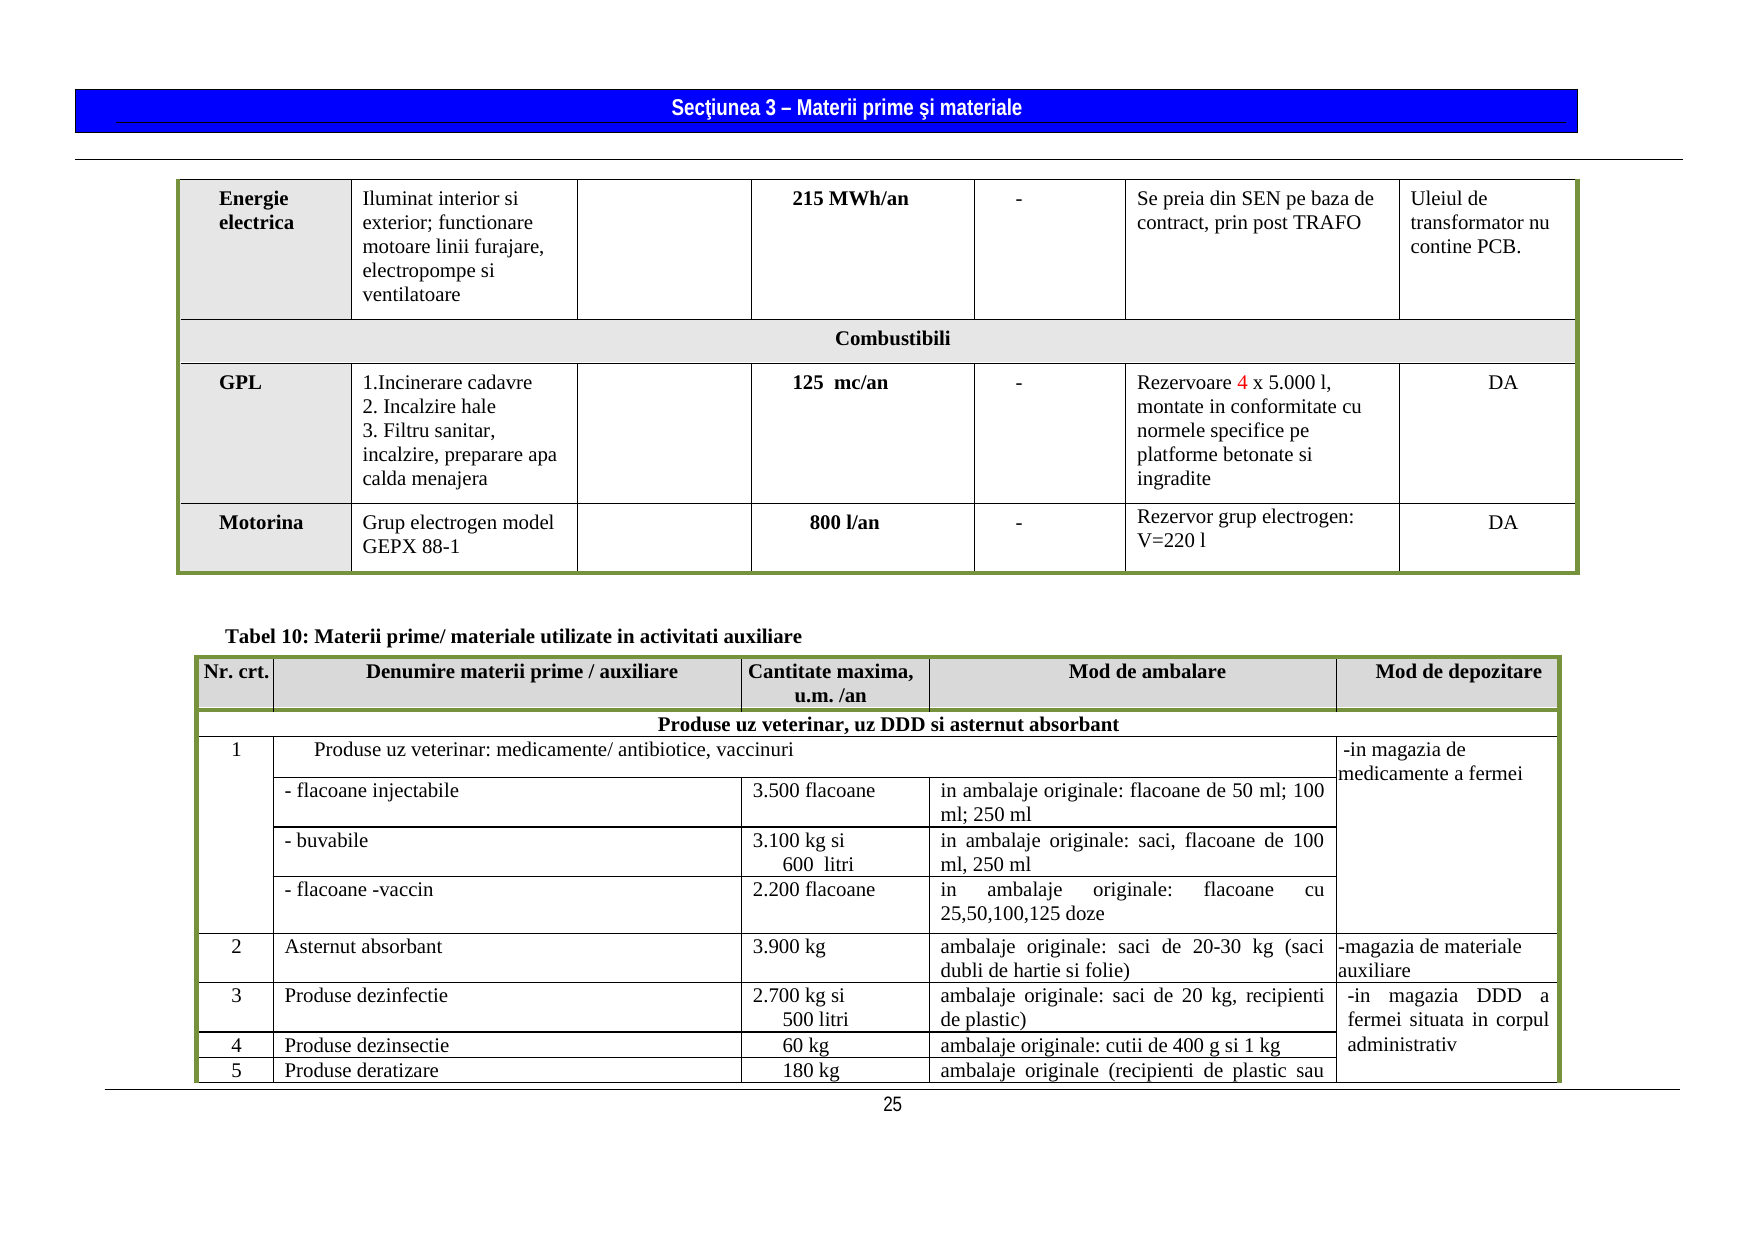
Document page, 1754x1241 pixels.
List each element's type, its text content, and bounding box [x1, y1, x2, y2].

table_cell Energie electrica [180, 180, 351, 319]
table_cell Uleiul de transformator nu contine PCB. [1400, 180, 1575, 319]
table_cell ambalaje originale: cutii de 400 g si 1 kg [930, 1033, 1336, 1057]
table_cell -magazia de materiale auxiliare [1337, 934, 1557, 982]
table_cell Asternut absorbant [274, 934, 741, 982]
table_cell 2 [199, 934, 273, 982]
table_cell 3.900 kg [742, 934, 929, 982]
table_cell -in magazia DDD a fermei situata in corpul administrativ [1337, 983, 1557, 1082]
table_cell 215 MWh/an [752, 180, 974, 319]
table_cell 1 [199, 737, 273, 933]
table_cell - [975, 364, 1125, 503]
table_cell Produse dezinsectie [274, 1033, 741, 1057]
table_cell 60 kg [742, 1033, 929, 1057]
table_cell - [975, 180, 1125, 319]
table_cell in ambalaje originale: flacoane cu 25,50,100,125 doze [930, 877, 1336, 933]
table_cell 180 kg [742, 1058, 929, 1082]
table_cell Iluminat interior si exterior; functionare motoare linii furajare, electropompe si ventilatoare [352, 180, 577, 319]
table_cell - flacoane -vaccin [274, 877, 741, 933]
table_cell - flacoane injectabile [274, 778, 741, 826]
table_cell Produse uz veterinar: medicamente/ antibiotice, vaccinuri [274, 737, 1336, 777]
table_cell 5 [199, 1058, 273, 1082]
table_cell Rezervor grup electrogen: V=220 l [1126, 504, 1399, 571]
table_cell DA [1400, 364, 1575, 503]
table_cell in ambalaje originale: saci, flacoane de 100 ml, 250 ml [930, 828, 1336, 876]
table_cell [578, 364, 751, 503]
table_header Mod de ambalare [930, 659, 1336, 707]
table_cell Produse uz veterinar, uz DDD si asternut absorbant [199, 712, 1557, 736]
table_cell ambalaje originale: saci de 20 kg, recipienti de plastic) [930, 983, 1336, 1031]
table_cell DA [1400, 504, 1575, 571]
table_cell 3.500 flacoane [742, 778, 929, 826]
table_cell - [975, 504, 1125, 571]
table_cell -in magazia de medicamente a fermei [1337, 737, 1557, 933]
table_cell 800 l/an [752, 504, 974, 571]
table_cell 3.100 kg si 600 litri [742, 828, 929, 876]
table_header Nr. crt. [199, 659, 273, 707]
table_header Denumire materii prime / auxiliare [274, 659, 741, 707]
text Tabel 10: Materii prime/ materiale utilizate in activitati auxiliare [150, 624, 1680, 648]
table_cell Se preia din SEN pe baza de contract, prin post TRAFO [1126, 180, 1399, 319]
table_cell - buvabile [274, 828, 741, 876]
table_cell 3 [199, 983, 273, 1031]
table_cell [578, 504, 751, 571]
table_cell ambalaje originale: saci de 20-30 kg (saci dubli de hartie si folie) [930, 934, 1336, 982]
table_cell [930, 1058, 1336, 1082]
table_cell 2.700 kg si 500 litri [742, 983, 929, 1031]
table_cell Grup electrogen model GEPX 88-1 [352, 504, 577, 571]
table_cell Produse deratizare [274, 1058, 741, 1082]
table_cell 4 [199, 1033, 273, 1057]
table_cell [578, 180, 751, 319]
table_cell 2.200 flacoane [742, 877, 929, 933]
table_cell Combustibili [180, 320, 1575, 362]
table_cell 1.Incinerare cadavre 2. Incalzire hale 3. Filtru sanitar, incalzire, preparare apa calda menajera [352, 364, 577, 503]
table_cell Produse dezinfectie [274, 983, 741, 1031]
table_cell GPL [180, 364, 351, 503]
table_cell in ambalaje originale: flacoane de 50 ml; 100 ml; 250 ml [930, 778, 1336, 826]
table_cell Rezervoare 4 x 5.000 l, montate in conformitate cu normele specifice pe platforme betonate si ingradite [1126, 364, 1399, 503]
table_cell 125 mc/an [752, 364, 974, 503]
table_cell Motorina [180, 504, 351, 571]
table_header Cantitate maxima, u.m. /an [742, 659, 929, 707]
table_header Mod de depozitare [1337, 659, 1557, 707]
